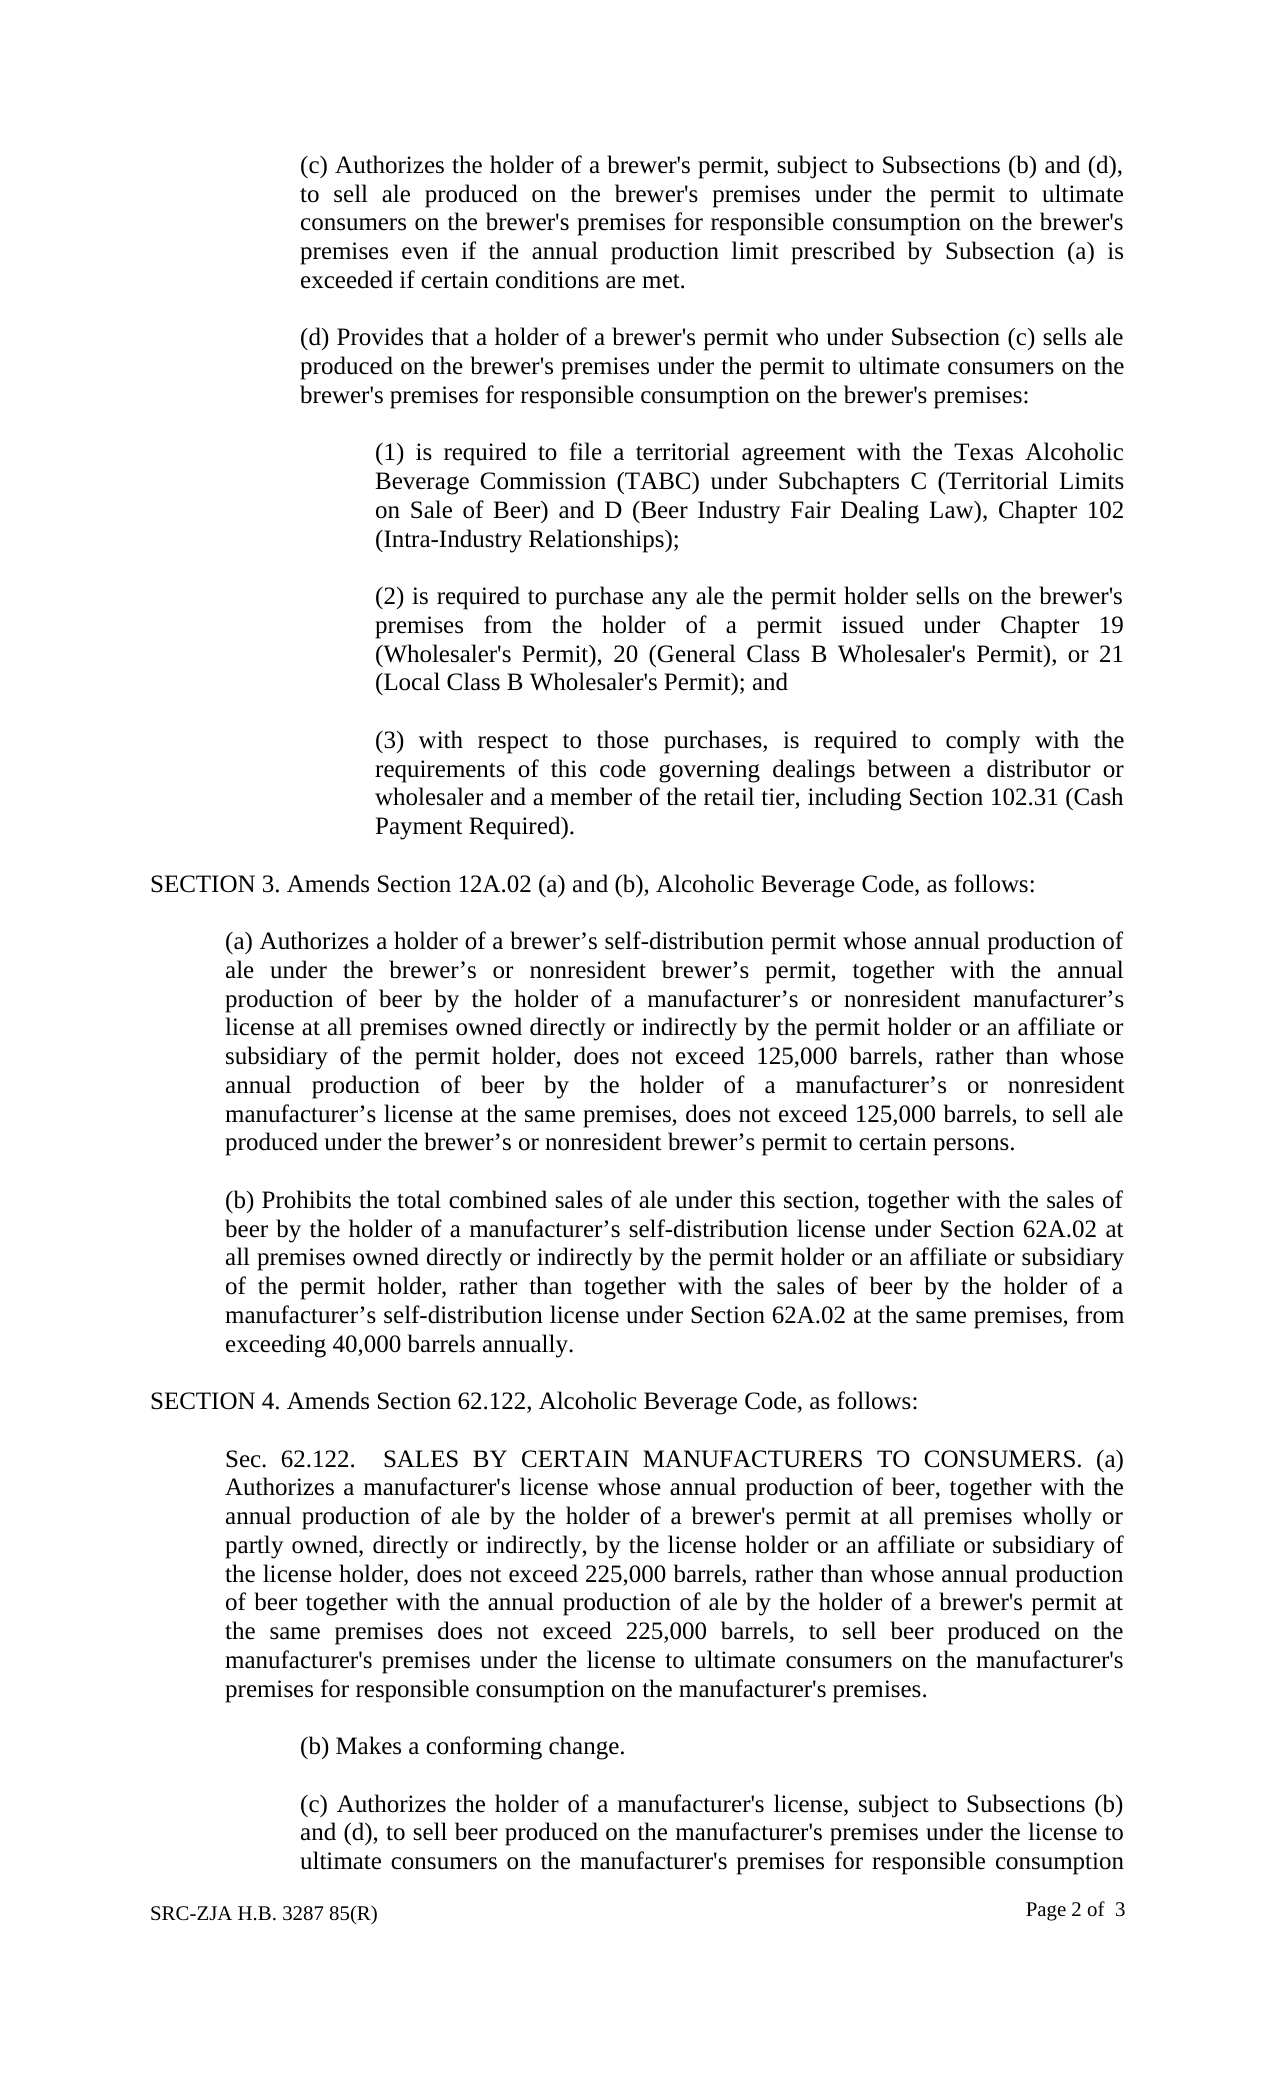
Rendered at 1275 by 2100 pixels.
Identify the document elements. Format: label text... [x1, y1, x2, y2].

text (a) Authorizes a holder of a brewer’s self-distribution permit whose annual production of ale under the brewer’s or nonresident brewer’s permit, together with the annual production of beer by the holder of a manufacturer’s or nonresident manufacturer’s license at all premises owned directly or indirectly by the permit holder or an affiliate or subsidiary of the permit holder, does not exceed 125,000 barrels, rather than whose annual production of beer by the holder of a manufacturer’s or nonresident manufacturer’s license at the same premises, does not exceed 125,000 barrels, to sell ale produced under the brewer’s or nonresident brewer’s permit to certain persons. [225, 926, 1125, 1156]
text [300, 1789, 1125, 1875]
text (2) is required to purchase any ale the permit holder sells on the brewer's premises from the holder of a permit issued under Chapter 19 (Wholesaler's Permit), 20 (General Class B Wholesaler's Permit), or 21 (Local Class B Wholesaler's Permit); and [375, 581, 1125, 696]
text SECTION 3. Amends Section 12A.02 (a) and (b), Alcoholic Beverage Code, as follows: [150, 869, 1125, 897]
text (d) Provides that a holder of a brewer's permit who under Subsection (c) sells ale produced on the brewer's premises under the permit to ultimate consumers on the brewer's premises for responsible consumption on the brewer's premises: [300, 322, 1125, 409]
text (3) with respect to those purchases, is required to comply with the requirements of this code governing dealings between a distributor or wholesaler and a member of the retail tier, including Section 102.31 (Cash Payment Required). [375, 725, 1125, 840]
text (1) is required to file a territorial agreement with the Texas Alcoholic Beverage Commission (TABC) under Subchapters C (Territorial Limits on Sale of Beer) and D (Beer Industry Fair Dealing Law), Chapter 102 (Intra-Industry Relationships); [375, 437, 1125, 552]
text (b) Makes a conforming change. [300, 1731, 1125, 1760]
text Sec. 62.122. SALES BY CERTAIN MANUFACTURERS TO CONSUMERS. (a) Authorizes a manufacturer's license whose annual production of beer, together with the annual production of ale by the holder of a brewer's permit at all premises wholly or partly owned, directly or indirectly, by the license holder or an affiliate or subsidiary of the license holder, does not exceed 225,000 barrels, rather than whose annual production of beer together with the annual production of ale by the holder of a brewer's permit at the same premises does not exceed 225,000 barrels, to sell beer produced on the manufacturer's premises under the license to ultimate consumers on the manufacturer's premises for responsible consumption on the manufacturer's premises. [225, 1444, 1125, 1702]
text (b) Prohibits the total combined sales of ale under this section, together with the sales of beer by the holder of a manufacturer’s self-distribution license under Section 62A.02 at all premises owned directly or indirectly by the permit holder or an affiliate or subsidiary of the permit holder, rather than together with the sales of beer by the holder of a manufacturer’s self-distribution license under Section 62A.02 at the same premises, from exceeding 40,000 barrels annually. [225, 1185, 1125, 1357]
text SECTION 4. Amends Section 62.122, Alcoholic Beverage Code, as follows: [150, 1386, 1125, 1415]
text (c) Authorizes the holder of a brewer's permit, subject to Subsections (b) and (d), to sell ale produced on the brewer's premises under the permit to ultimate consumers on the brewer's premises for responsible consumption on the brewer's premises even if the annual production limit prescribed by Subsection (a) is exceeded if certain conditions are met. [300, 150, 1125, 294]
